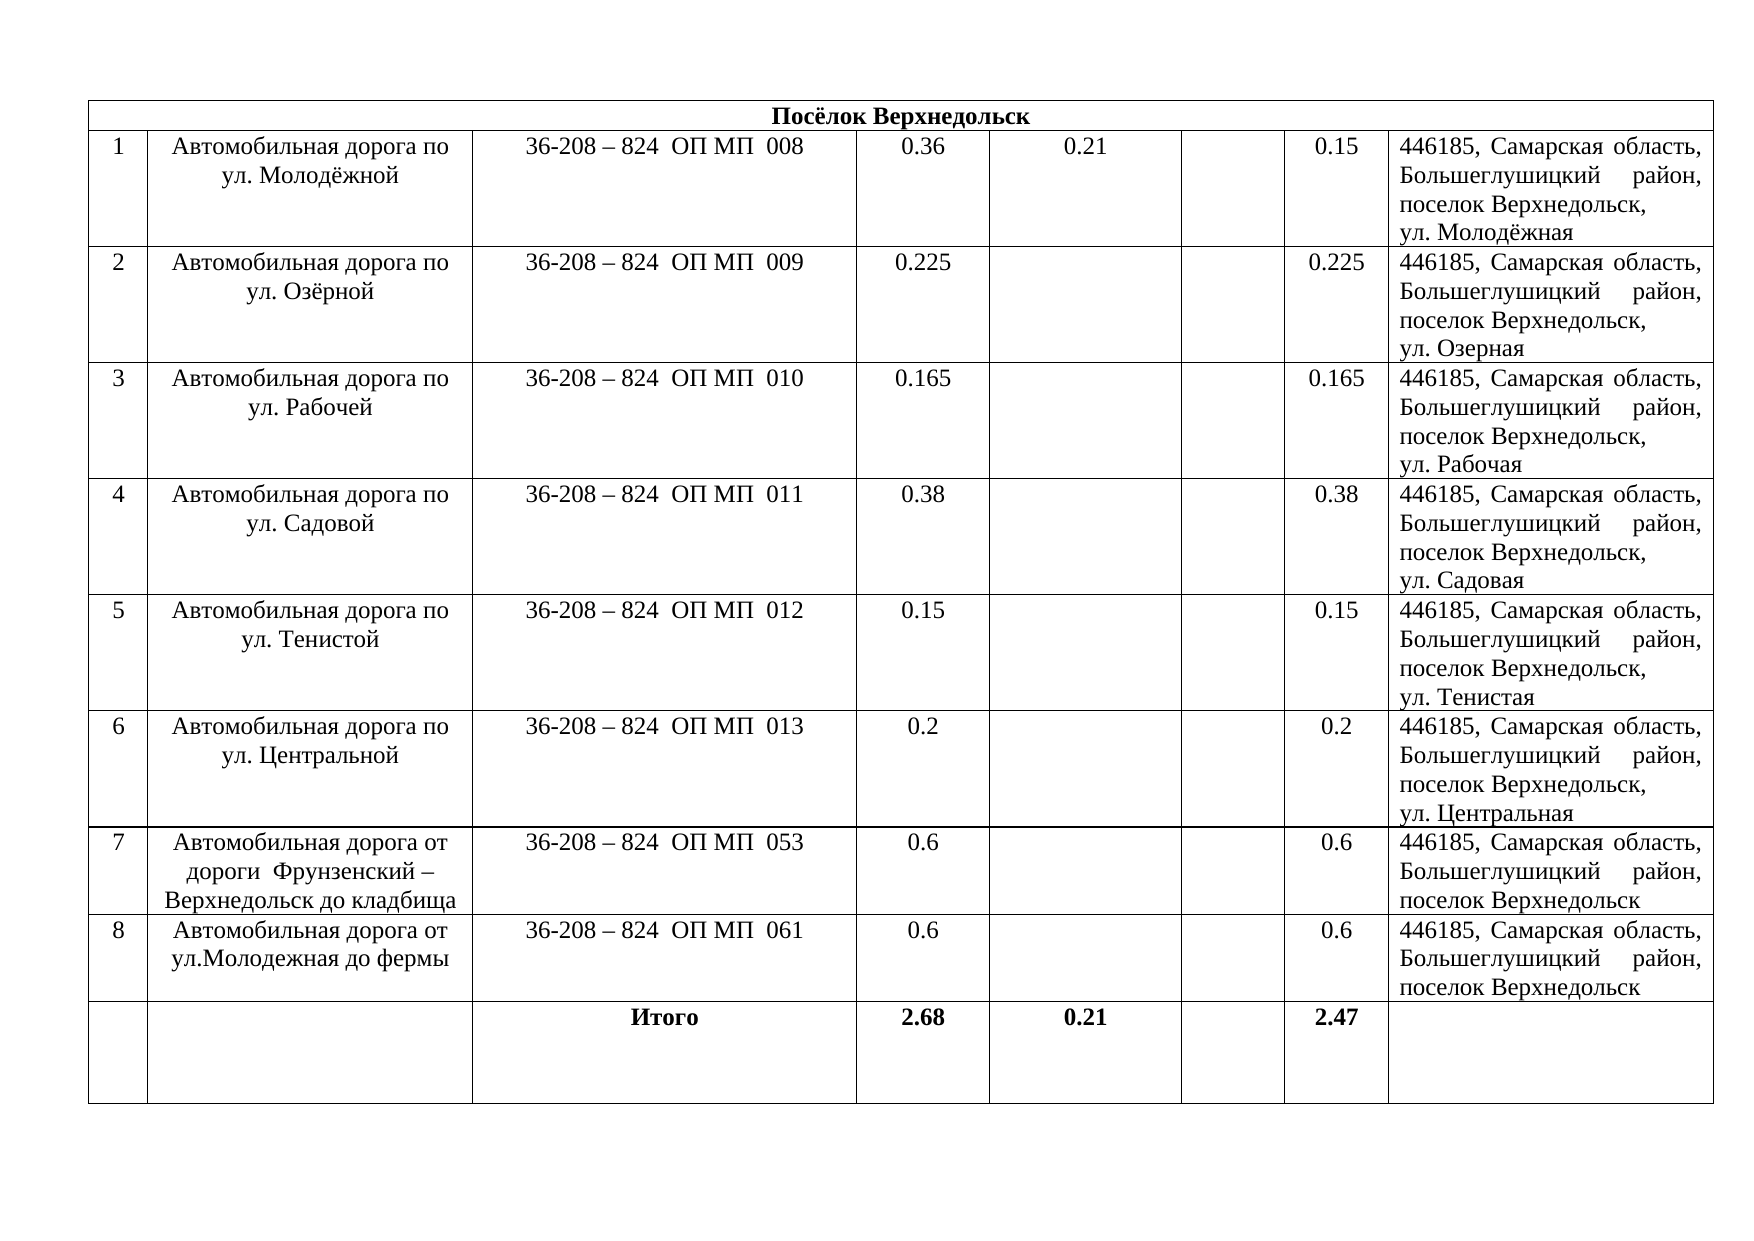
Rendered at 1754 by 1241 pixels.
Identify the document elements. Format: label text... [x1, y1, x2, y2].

table_cell [1182, 595, 1284, 710]
table_cell 0.165 [1285, 363, 1388, 478]
table_cell 7 [89, 828, 147, 914]
table_cell [1182, 828, 1284, 914]
table_cell [990, 479, 1181, 594]
table_cell 1 [89, 131, 147, 246]
table_cell 0.38 [857, 479, 989, 594]
table_cell 0.225 [857, 247, 989, 362]
table_cell 36-208 – 824 ОП МП 011 [473, 479, 856, 594]
table_cell 4 [89, 479, 147, 594]
table_cell 0.165 [857, 363, 989, 478]
table_cell 3 [89, 363, 147, 478]
table_cell Итого [473, 1002, 856, 1103]
table_cell 0.21 [990, 131, 1181, 246]
table_cell 0.2 [857, 711, 989, 826]
table_cell [1182, 711, 1284, 826]
table_cell [990, 711, 1181, 826]
table_cell [1182, 1002, 1284, 1103]
table_cell 36-208 – 824 ОП МП 061 [473, 915, 856, 1001]
table_cell 2 [89, 247, 147, 362]
table_cell Автомобильная дорога по ул. Озёрной [148, 247, 472, 362]
table_cell [990, 595, 1181, 710]
table_cell 446185, Самарская область, Большеглушицкий район, поселок Верхнедольск, ул. Молодёжная [1389, 131, 1713, 246]
table_cell [1182, 915, 1284, 1001]
table_cell 446185, Самарская область, Большеглушицкий район, поселок Верхнедольск, ул. Садовая [1389, 479, 1713, 594]
table_cell 36-208 – 824 ОП МП 009 [473, 247, 856, 362]
table_cell 446185, Самарская область, Большеглушицкий район, поселок Верхнедольск [1389, 828, 1713, 914]
table_cell 0.6 [1285, 915, 1388, 1001]
table_cell Автомобильная дорога от дороги Фрунзенский – Верхнедольск до кладбища [148, 828, 472, 914]
table_cell [1182, 363, 1284, 478]
table_cell 0.38 [1285, 479, 1388, 594]
table_cell 36-208 – 824 ОП МП 053 [473, 828, 856, 914]
table_cell Автомобильная дорога по ул. Рабочей [148, 363, 472, 478]
table_cell 446185, Самарская область, Большеглушицкий район, поселок Верхнедольск, ул. Тенистая [1389, 595, 1713, 710]
table_cell [990, 915, 1181, 1001]
table_cell 0.21 [990, 1002, 1181, 1103]
table_cell [990, 247, 1181, 362]
table_cell 0.6 [857, 828, 989, 914]
table_cell [1182, 479, 1284, 594]
table_cell 446185, Самарская область, Большеглушицкий район, поселок Верхнедольск, ул. Рабочая [1389, 363, 1713, 478]
table_cell 446185, Самарская область, Большеглушицкий район, поселок Верхнедольск, ул. Центральная [1389, 711, 1713, 826]
table_cell 0.15 [1285, 131, 1388, 246]
table_cell 0.6 [1285, 828, 1388, 914]
table_cell 8 [89, 915, 147, 1001]
table_cell [990, 828, 1181, 914]
table_cell Автомобильная дорога по ул. Тенистой [148, 595, 472, 710]
table_cell Посёлок Верхнедольск [89, 101, 1713, 130]
table_cell Автомобильная дорога по ул. Центральной [148, 711, 472, 826]
table_cell 446185, Самарская область, Большеглушицкий район, поселок Верхнедольск [1389, 915, 1713, 1001]
table_cell 446185, Самарская область, Большеглушицкий район, поселок Верхнедольск, ул. Озерная [1389, 247, 1713, 362]
table_cell 6 [89, 711, 147, 826]
table_cell 0.6 [857, 915, 989, 1001]
table_cell Автомобильная дорога по ул. Садовой [148, 479, 472, 594]
table_cell 36-208 – 824 ОП МП 013 [473, 711, 856, 826]
table_cell [1182, 131, 1284, 246]
table_cell 36-208 – 824 ОП МП 008 [473, 131, 856, 246]
table_cell Автомобильная дорога от ул.Молодежная до фермы [148, 915, 472, 1001]
table_cell 2.68 [857, 1002, 989, 1103]
table_cell 36-208 – 824 ОП МП 010 [473, 363, 856, 478]
table_cell [990, 363, 1181, 478]
table_cell 5 [89, 595, 147, 710]
table_cell 0.2 [1285, 711, 1388, 826]
table_cell 0.36 [857, 131, 989, 246]
table_cell [148, 1002, 472, 1103]
table_cell 0.15 [1285, 595, 1388, 710]
table_cell Автомобильная дорога по ул. Молодёжной [148, 131, 472, 246]
table_cell 2.47 [1285, 1002, 1388, 1103]
table_cell [1182, 247, 1284, 362]
table_cell 0.15 [857, 595, 989, 710]
table_cell 0.225 [1285, 247, 1388, 362]
table_cell [89, 1002, 147, 1103]
table_cell [1389, 1002, 1713, 1103]
table_cell 36-208 – 824 ОП МП 012 [473, 595, 856, 710]
